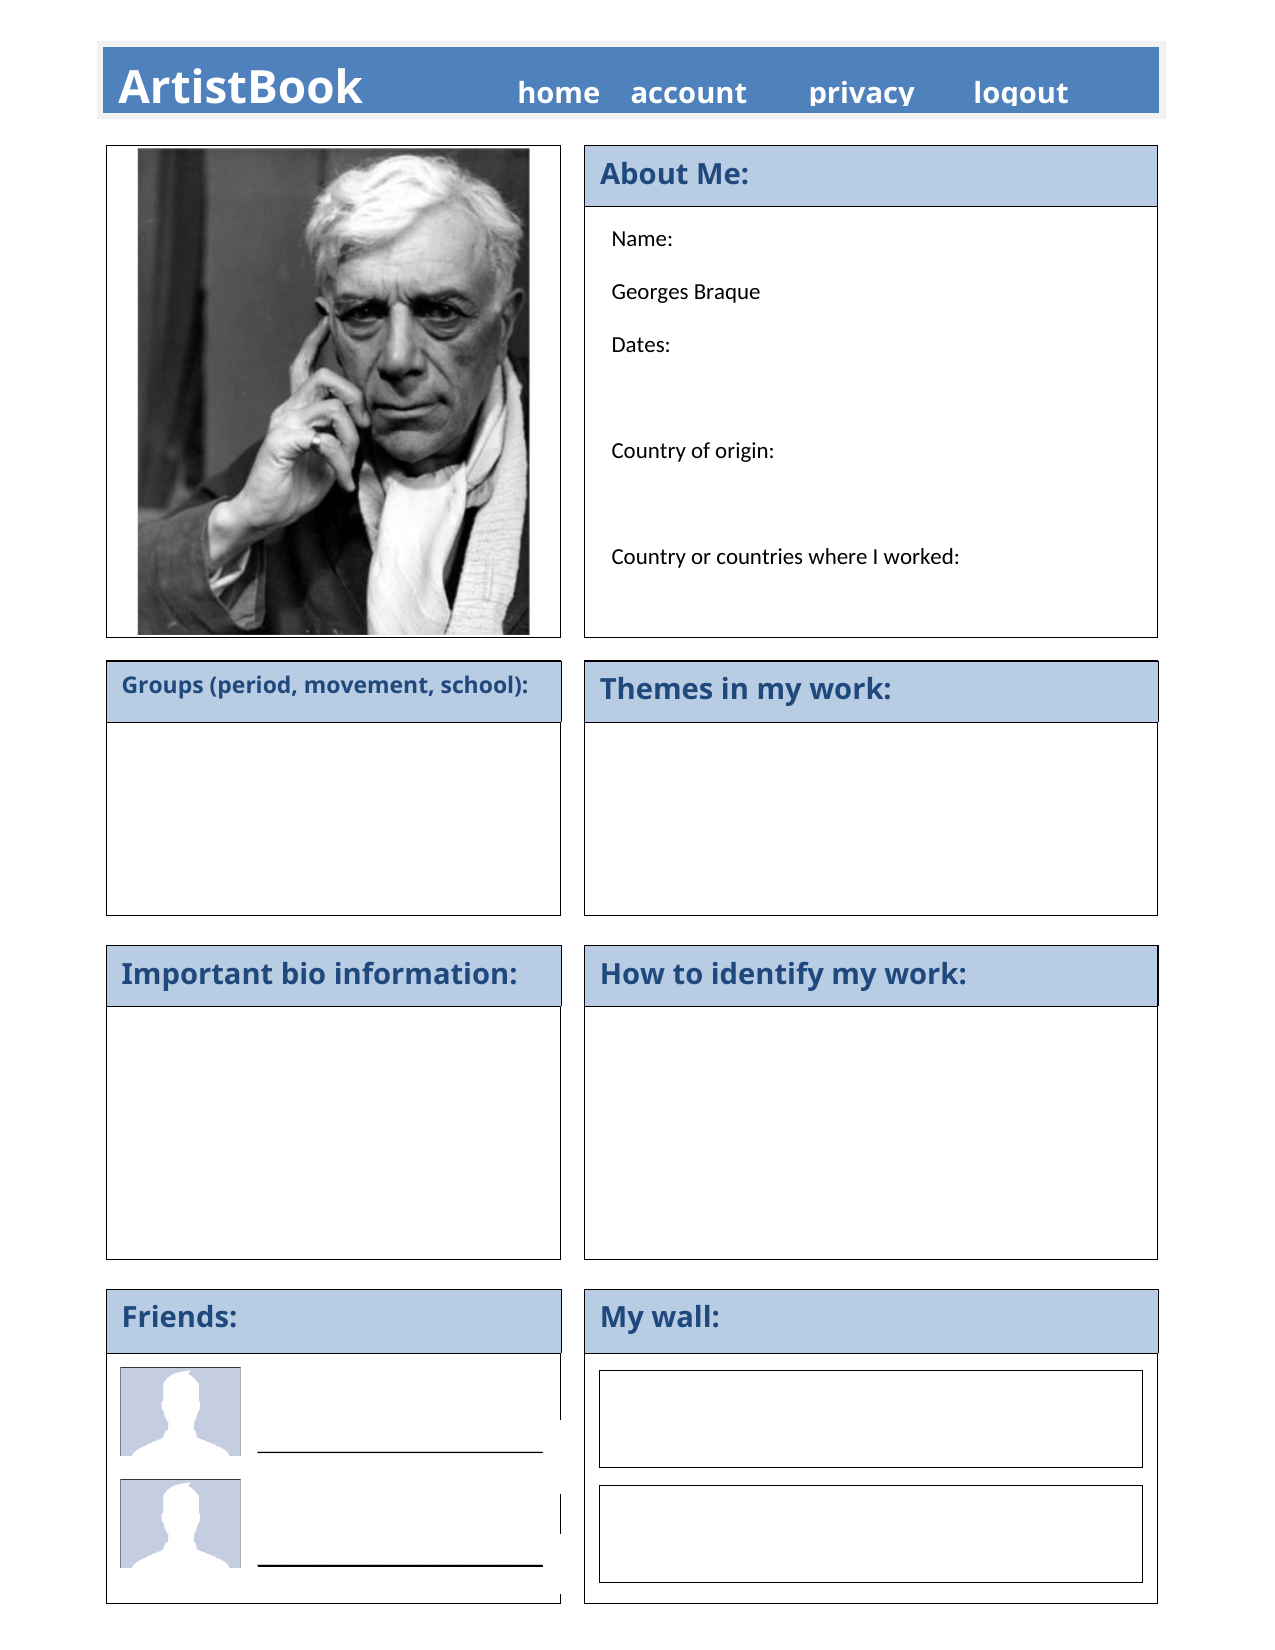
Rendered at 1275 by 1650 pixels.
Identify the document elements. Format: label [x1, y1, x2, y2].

picture [120, 1479, 241, 1567]
picture [120, 1367, 241, 1455]
picture [137, 148, 530, 633]
